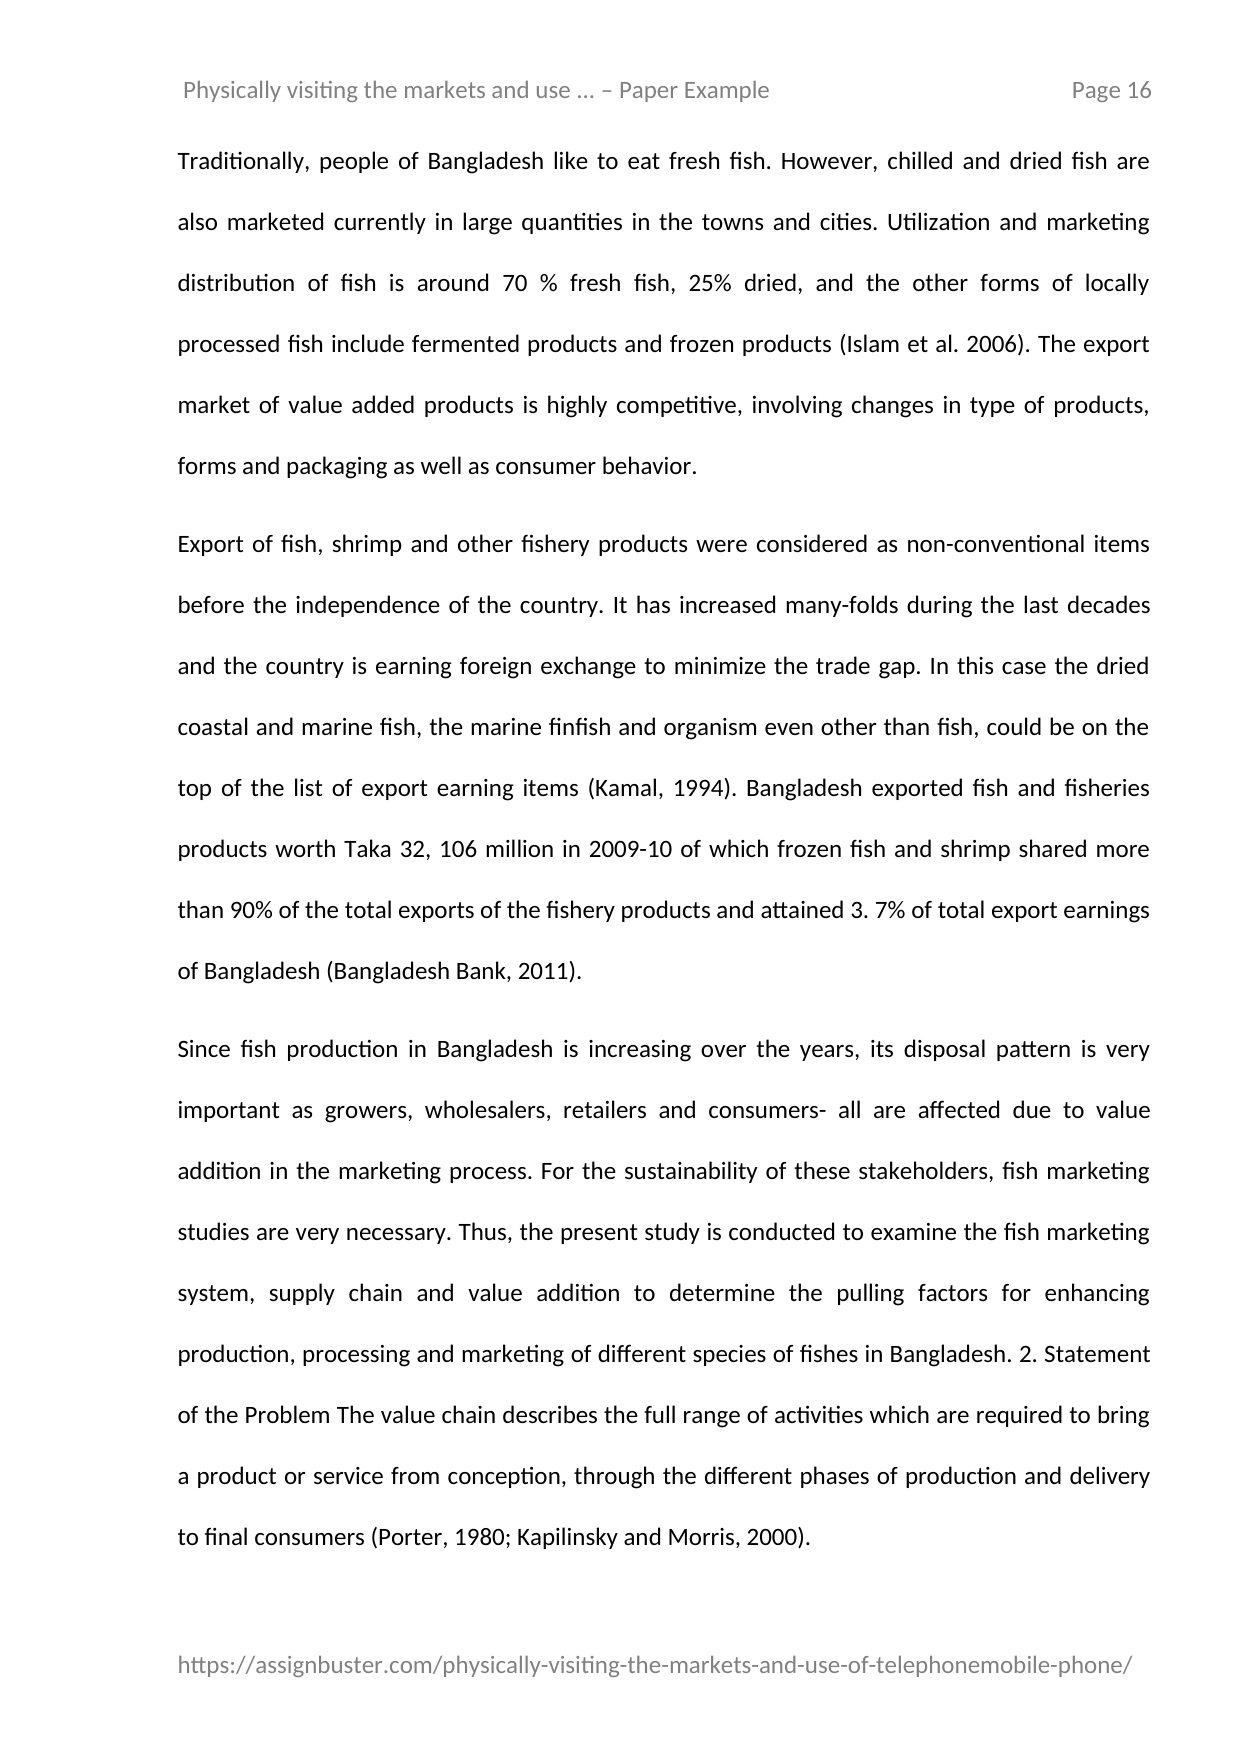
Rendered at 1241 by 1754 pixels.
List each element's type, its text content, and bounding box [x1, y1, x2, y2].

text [177, 145, 1152, 481]
text Export of fish, shrimp and other fishery products were considered as non-conventional items before the independence of the country. It has increased many-folds during the last decades and the country is earning foreign exchange to minimize the trade gap. In this case the dried coastal and marine fish, the marine finfish and organism even other than fish, could be on the top of the list of export earning items (Kamal, 1994). Bangladesh exported fish and fisheries products worth Taka 32, 106 million in 2009-10 of which frozen fish and shrimp shared more than 90% of the total exports of the fishery products and attained 3. 7% of total export earnings of Bangladesh (Bangladesh Bank, 2011). [177, 528, 1152, 986]
text Since fish production in Bangladesh is increasing over the years, its disposal pattern is very important as growers, wholesalers, retailers and consumers- all are affected due to value addition in the marketing process. For the sustainability of these stakeholders, fish marketing studies are very necessary. Thus, the present study is conducted to examine the fish marketing system, supply chain and value addition to determine the pulling factors for enhancing production, processing and marketing of different species of fishes in Bangladesh. 2. Statement of the Problem The value chain describes the full range of activities which are required to bring a product or service from conception, through the different phases of production and delivery to final consumers (Porter, 1980; Kapilinsky and Morris, 2000). [177, 1033, 1152, 1552]
